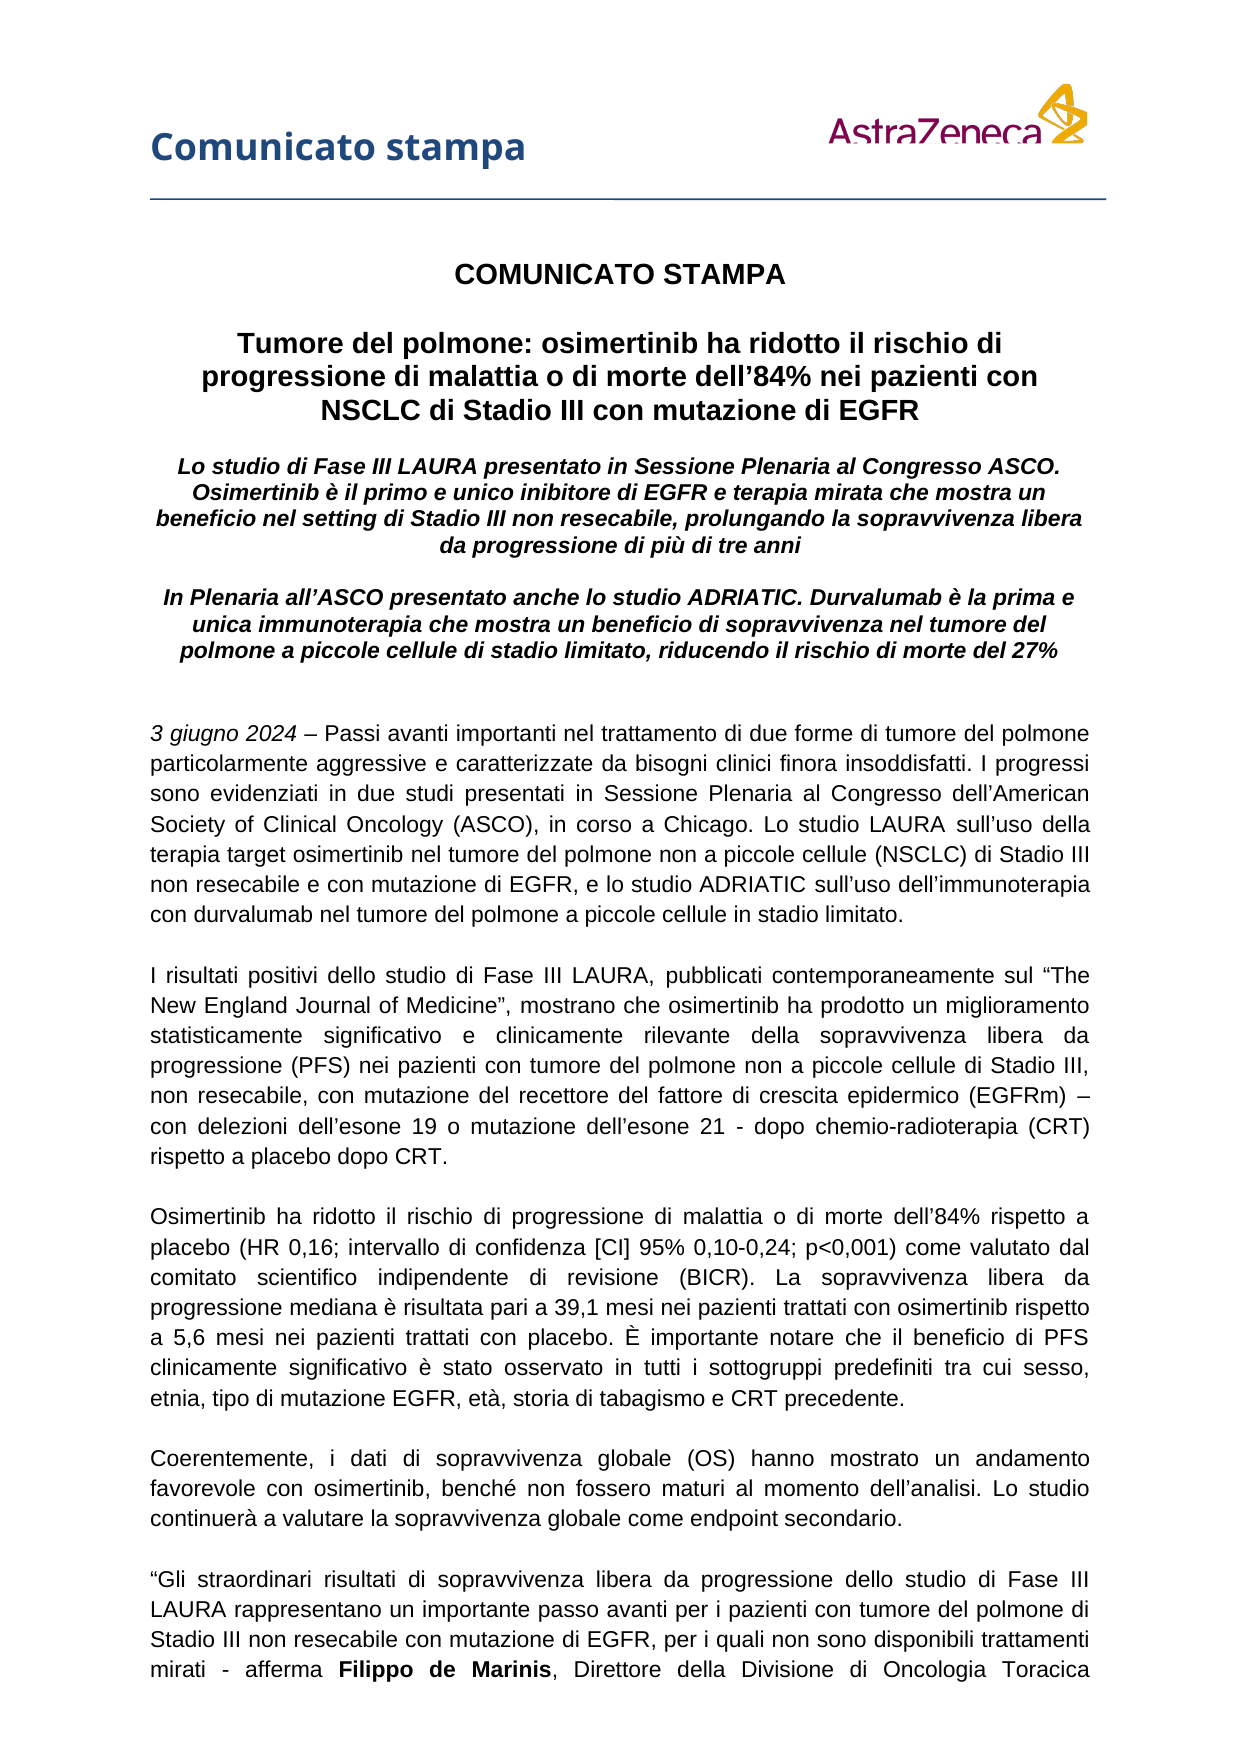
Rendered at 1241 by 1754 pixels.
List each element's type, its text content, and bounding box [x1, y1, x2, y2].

text I risultati positivi dello studio di Fase III LAURA, pubblicati contemporaneamente sul “The New England Journal of Medicine”, mostrano che osimertinib ha prodotto un miglioramento statisticamente significativo e clinicamente rilevante della sopravvivenza libera da progressione (PFS) nei pazienti con tumore del polmone non a piccole cellule di Stadio III, non resecabile, con mutazione del recettore del fattore di crescita epidermico (EGFRm) – con delezioni dell’esone 19 o mutazione dell’esone 21 - dopo chemio-radioterapia (CRT) rispetto a placebo dopo CRT. [150, 962, 1090, 1169]
text Coerentemente, i dati di sopravvivenza globale (OS) hanno mostrato un andamento favorevole con osimertinib, benché non fossero maturi al momento dell’analisi. Lo studio continuerà a valutare la sopravvivenza globale come endpoint secondario. [150, 1445, 1090, 1532]
text Tumore del polmone: osimertinib ha ridotto il rischio di progressione di malattia o di morte dell’84% nei pazienti con NSCLC di Stadio III con mutazione di EGFR [150, 326, 1090, 426]
text In Plenaria all’ASCO presentato anche lo studio ADRIATIC. Durvalumab è la prima e unica immunoterapia che mostra un beneficio di sopravvivenza nel tumore del polmone a piccole cellule di stadio limitato, riducendo il rischio di morte del 27% [150, 584, 1090, 663]
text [150, 1566, 1090, 1683]
picture [827, 83, 1087, 144]
text Lo studio di Fase III LAURA presentato in Sessione Plenaria al Congresso ASCO. Osimertinib è il primo e unico inibitore di EGFR e terapia mirata che mostra un beneficio nel setting di Stadio III non resecabile, prolungando la sopravvivenza libera da progressione di più di tre anni [150, 453, 1090, 558]
text Osimertinib ha ridotto il rischio di progressione di malattia o di morte dell’84% rispetto a placebo (HR 0,16; intervallo di confidenza [CI] 95% 0,10-0,24; p<0,001) come valutato dal comitato scientifico indipendente di revisione (BICR). La sopravvivenza libera da progressione mediana è risultata pari a 39,1 mesi nei pazienti trattati con osimertinib rispetto a 5,6 mesi nei pazienti trattati con placebo. È importante notare che il beneficio di PFS clinicamente significativo è stato osservato in tutti i sottogruppi predefiniti tra cui sesso, etnia, tipo di mutazione EGFR, età, storia di tabagismo e CRT precedente. [150, 1203, 1090, 1411]
text COMUNICATO STAMPA [150, 257, 1090, 290]
text 3 giugno 2024 – Passi avanti importanti nel trattamento di due forme di tumore del polmone particolarmente aggressive e caratterizzate da bisogni clinici finora insoddisfatti. I progressi sono evidenziati in due studi presentati in Sessione Plenaria al Congresso dell’American Society of Clinical Oncology (ASCO), in corso a Chicago. Lo studio LAURA sull’uso della terapia target osimertinib nel tumore del polmone non a piccole cellule (NSCLC) di Stadio III non resecabile e con mutazione di EGFR, e lo studio ADRIATIC sull’uso dell’immunoterapia con durvalumab nel tumore del polmone a piccole cellule in stadio limitato. [150, 720, 1090, 928]
